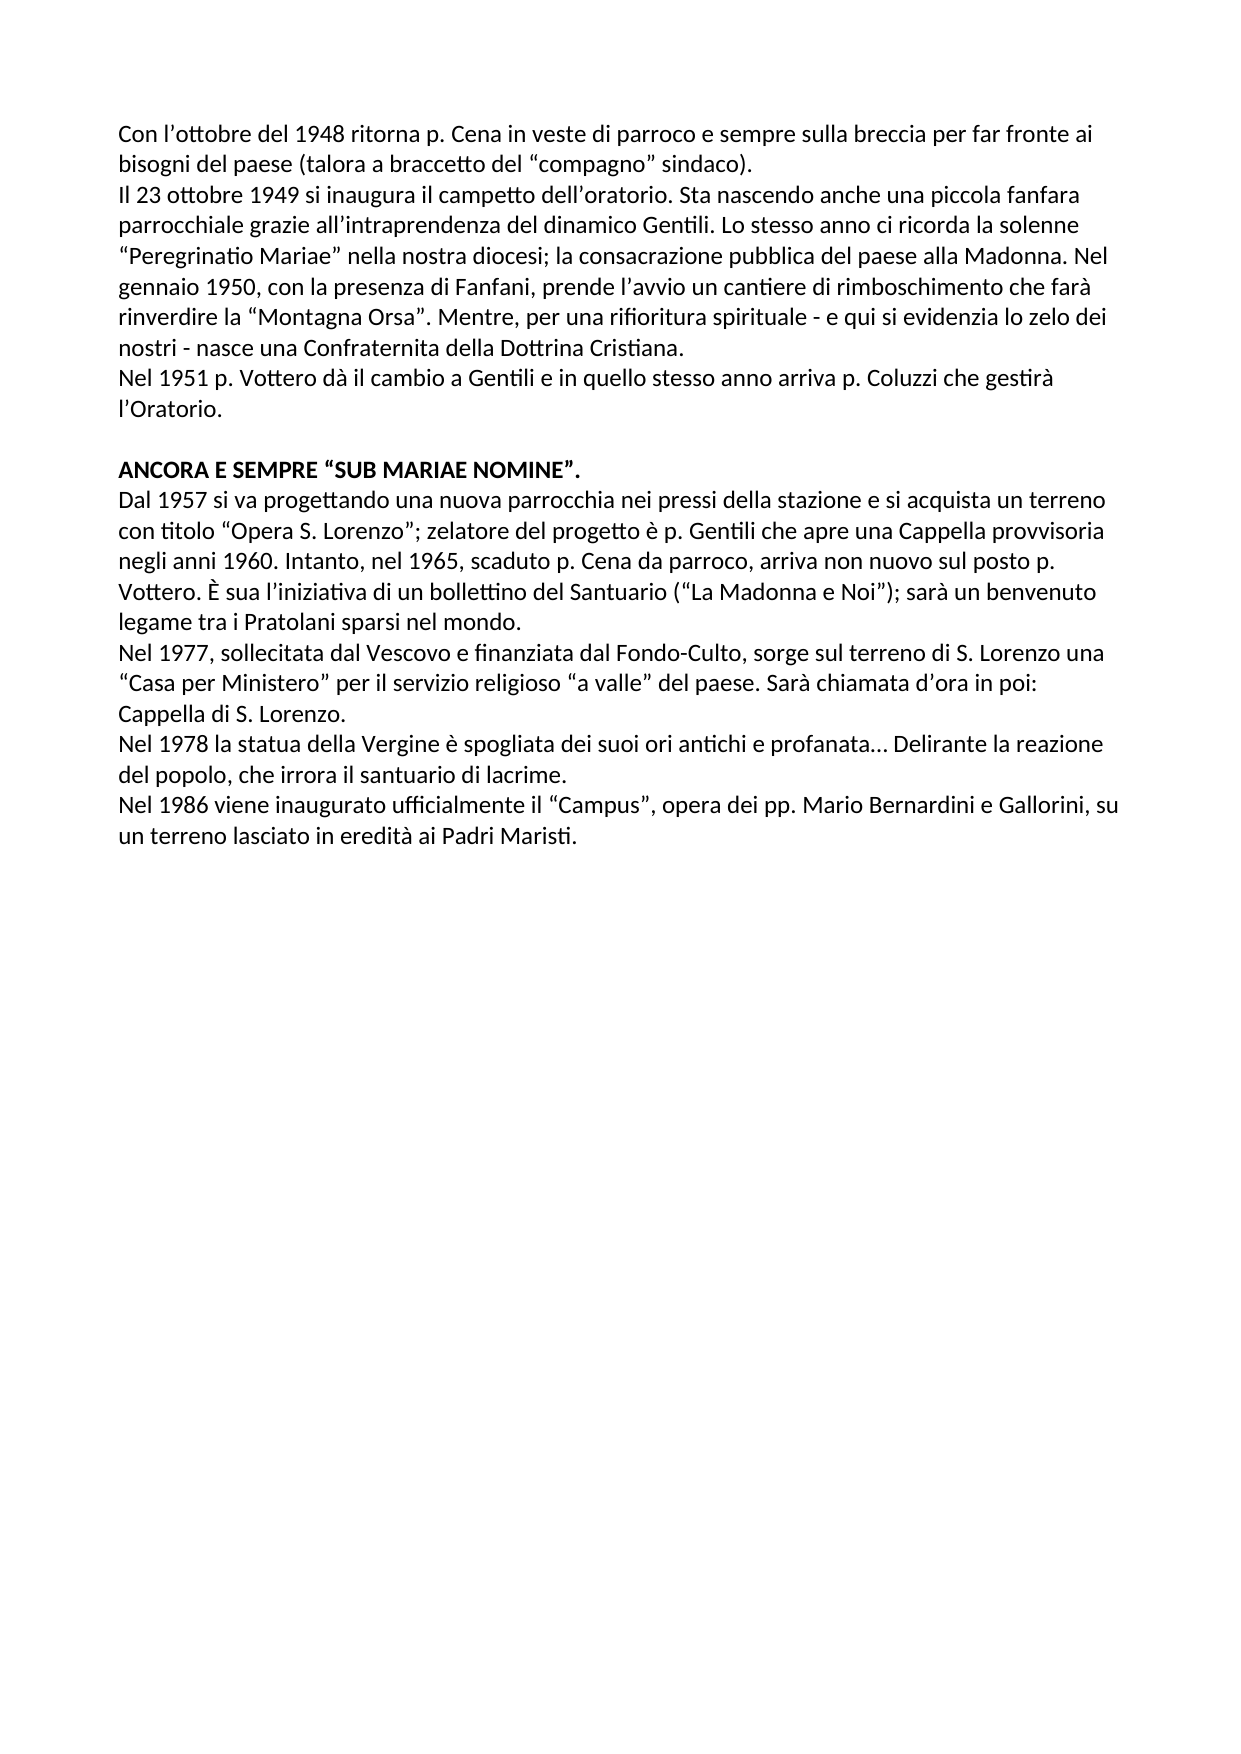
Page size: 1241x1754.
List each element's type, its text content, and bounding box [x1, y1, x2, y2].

text Nel 1986 viene inaugurato ufficialmente il “Campus”, opera dei pp. Mario Bernardini e Gallorini, su un terreno lasciato in eredità ai Padri Maristi. [118, 789, 1122, 851]
text Con l’ottobre del 1948 ritorna p. Cena in veste di parroco e sempre sulla breccia per far fronte ai bisogni del paese (talora a braccetto del “compagno” sindaco). [118, 118, 1122, 179]
text Il 23 ottobre 1949 si inaugura il campetto dell’oratorio. Sta nascendo anche una piccola fanfara parrocchiale grazie all’intraprendenza del dinamico Gentili. Lo stesso anno ci ricorda la solenne “Peregrinatio Mariae” nella nostra diocesi; la consacrazione pubblica del paese alla Madonna. Nel gennaio 1950, con la presenza di Fanfani, prende l’avvio un cantiere di rimboschimento che farà rinverdire la “Montagna Orsa”. Mentre, per una rifioritura spirituale - e qui si evidenzia lo zelo dei nostri - nasce una Confraternita della Dottrina Cristiana. [118, 179, 1122, 362]
text ANCORA E SEMPRE “SUB MARIAE NOMINE”. [118, 454, 1122, 484]
text Nel 1951 p. Vottero dà il cambio a Gentili e in quello stesso anno arriva p. Coluzzi che gestirà l’Oratorio. [118, 362, 1122, 423]
text Nel 1977, sollecitata dal Vescovo e finanziata dal Fondo-Culto, sorge sul terreno di S. Lorenzo una “Casa per Ministero” per il servizio religioso “a valle” del paese. Sarà chiamata d’ora in poi: Cappella di S. Lorenzo. [118, 637, 1122, 728]
text Dal 1957 si va progettando una nuova parrocchia nei pressi della stazione e si acquista un terreno con titolo “Opera S. Lorenzo”; zelatore del progetto è p. Gentili che apre una Cappella provvisoria negli anni 1960. Intanto, nel 1965, scaduto p. Cena da parroco, arriva non nuovo sul posto p. Vottero. È sua l’iniziativa di un bollettino del Santuario (“La Madonna e Noi”); sarà un benvenuto legame tra i Pratolani sparsi nel mondo. [118, 484, 1122, 637]
text Nel 1978 la statua della Vergine è spogliata dei suoi ori antichi e profanata… Delirante la reazione del popolo, che irrora il santuario di lacrime. [118, 728, 1122, 789]
